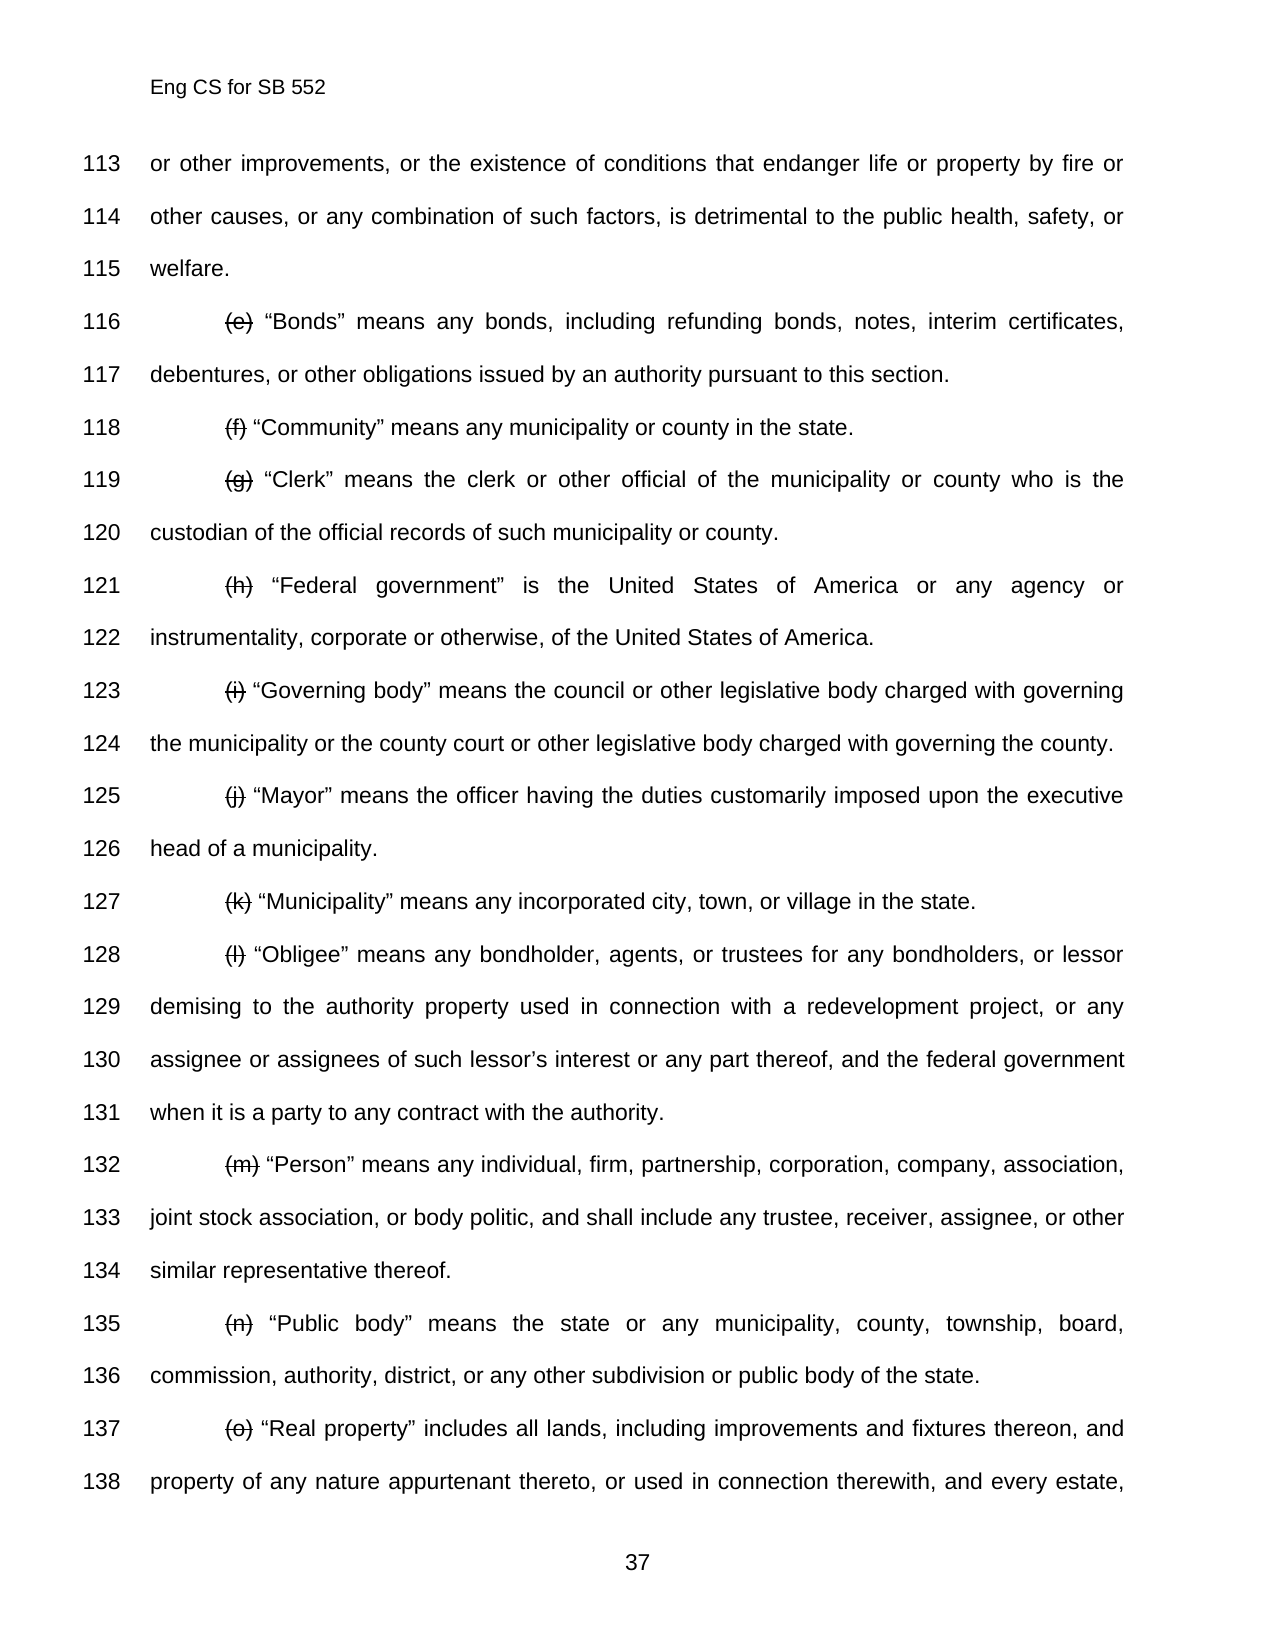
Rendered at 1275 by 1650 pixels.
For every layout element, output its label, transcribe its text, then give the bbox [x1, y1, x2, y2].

text (g) “Clerk” means the clerk or other official of the municipality or county who is the custodian of the official records of such municipality or county. [150, 466, 1125, 545]
text (l) “Obligee” means any bondholder, agents, or trustees for any bondholders, or lessor demising to the authority property used in connection with a redevelopment project, or any assignee or assignees of such lessor’s interest or any part thereof, and the federal government when it is a party to any contract with the authority. [150, 941, 1125, 1125]
text (e) “Bonds” means any bonds, including refunding bonds, notes, interim certificates, debentures, or other obligations issued by an authority pursuant to this section. [150, 308, 1125, 387]
text (f) “Community” means any municipality or county in the state. [150, 413, 1125, 440]
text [150, 150, 1125, 282]
text (i) “Governing body” means the council or other legislative body charged with governing the municipality or the county court or other legislative body charged with governing the county. [150, 677, 1125, 756]
text (k) “Municipality” means any incorporated city, town, or village in the state. [150, 888, 1125, 914]
text (m) “Person” means any individual, firm, partnership, corporation, company, association, joint stock association, or body politic, and shall include any trustee, receiver, assignee, or other similar representative thereof. [150, 1151, 1125, 1283]
text (h) “Federal government” is the United States of America or any agency or instrumentality, corporate or otherwise, of the United States of America. [150, 572, 1125, 651]
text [150, 1415, 1125, 1494]
text (n) “Public body” means the state or any municipality, county, township, board, commission, authority, district, or any other subdivision or public body of the state. [150, 1309, 1125, 1389]
text (j) “Mayor” means the officer having the duties customarily imposed upon the executive head of a municipality. [150, 782, 1125, 862]
